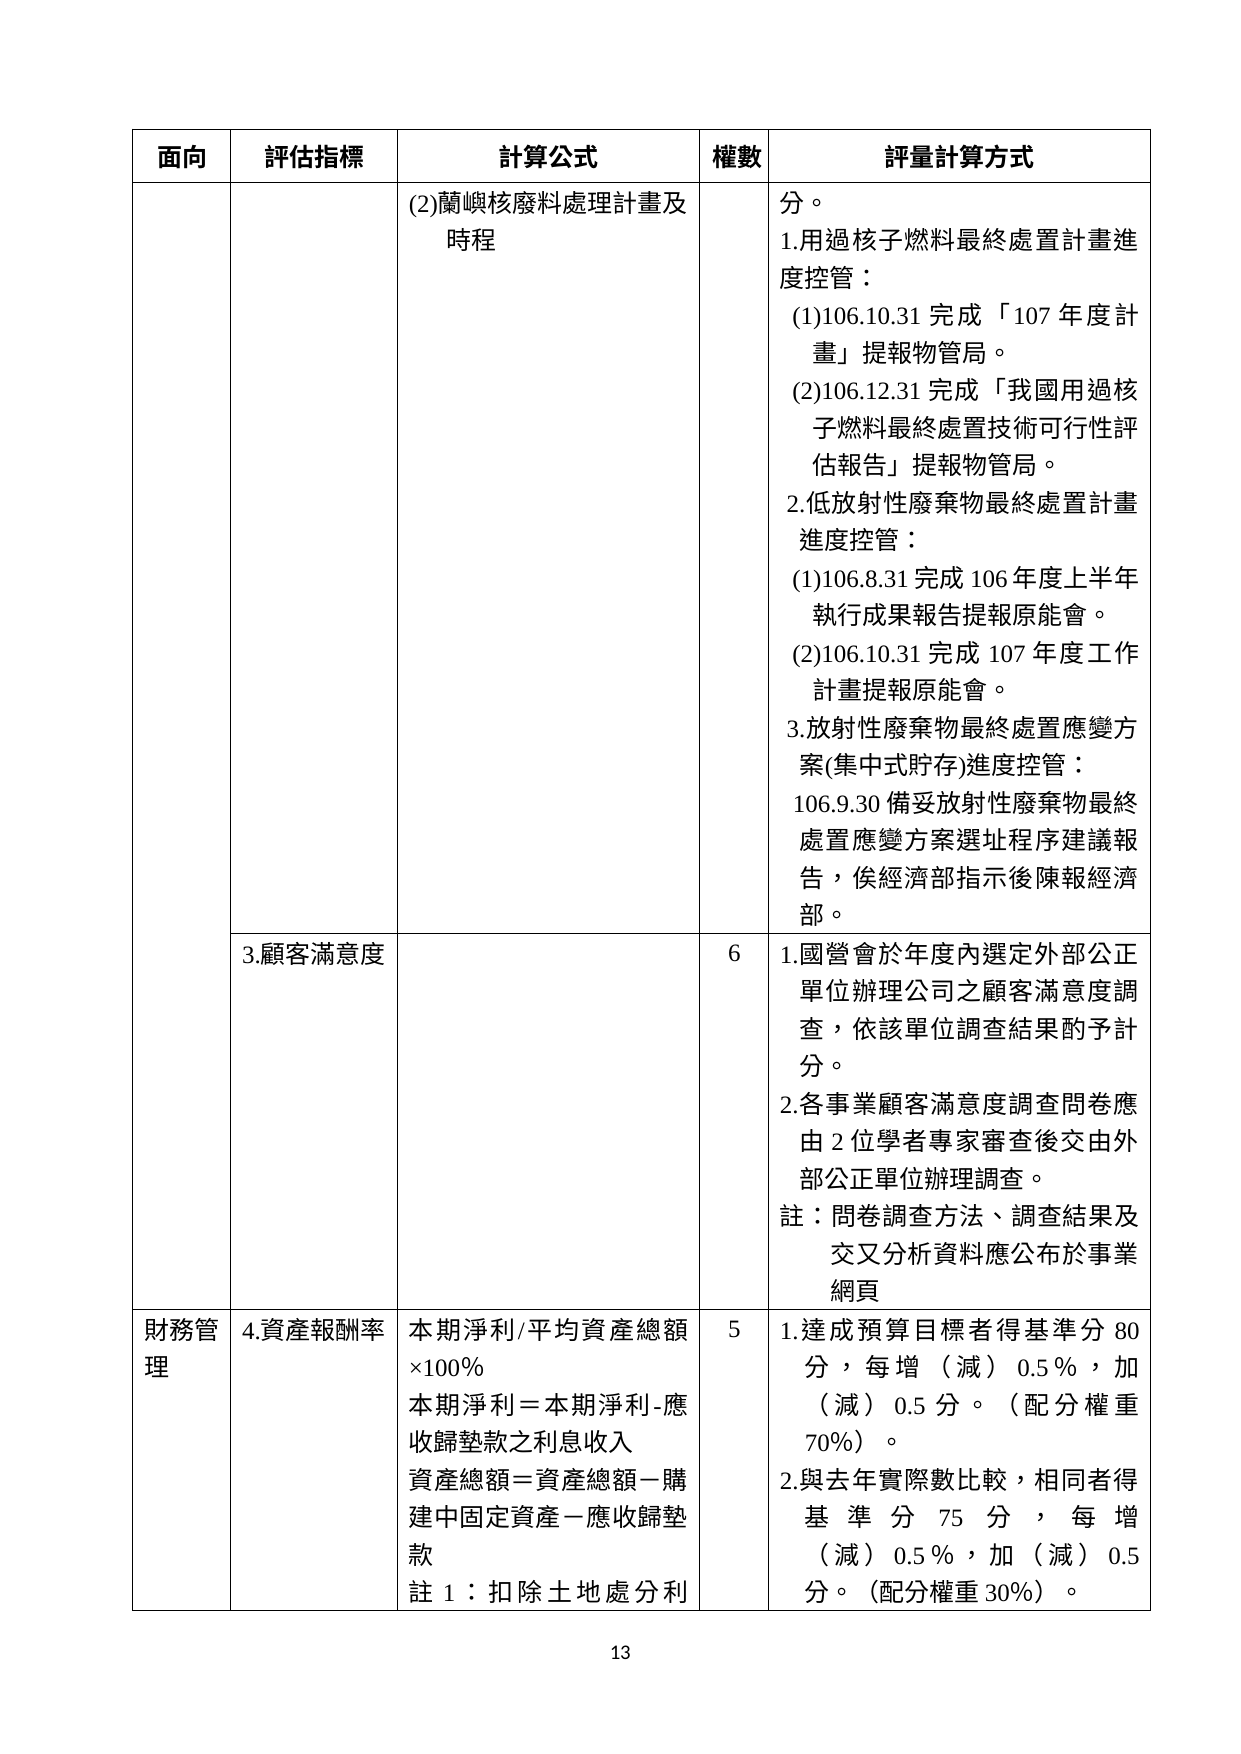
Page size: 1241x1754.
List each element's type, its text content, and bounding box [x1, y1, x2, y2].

table_cell 4.資產報酬率 [231, 1310, 397, 1610]
table_header 面向 [133, 130, 230, 182]
table_cell 5 [700, 1310, 768, 1610]
table_cell 3.顧客滿意度 [231, 934, 397, 1309]
table_cell [398, 934, 699, 1309]
table_header 評量計算方式 [769, 130, 1150, 182]
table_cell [398, 1310, 699, 1610]
table_header 評估指標 [231, 130, 397, 182]
table_cell 1 [700, 183, 768, 933]
table_header 計算公式 [398, 130, 699, 182]
table_cell 財務管理 [133, 1310, 230, 1610]
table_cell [769, 183, 1150, 933]
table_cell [769, 1310, 1150, 1610]
table_header 權數 [700, 130, 768, 182]
table_cell 6 [700, 934, 768, 1309]
table_cell [231, 183, 397, 933]
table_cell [398, 183, 699, 933]
table_cell 1.國營會於年度內選定外部公正單位辦理公司之顧客滿意度調查，依該單位調查結果酌予計分。 2.各事業顧客滿意度調查問卷應由2位學者專家審查後交由外部公正單位辦理調查。 註：問卷調查方法、調查結果及交又分析資料應公布於事業網頁 [769, 934, 1150, 1309]
